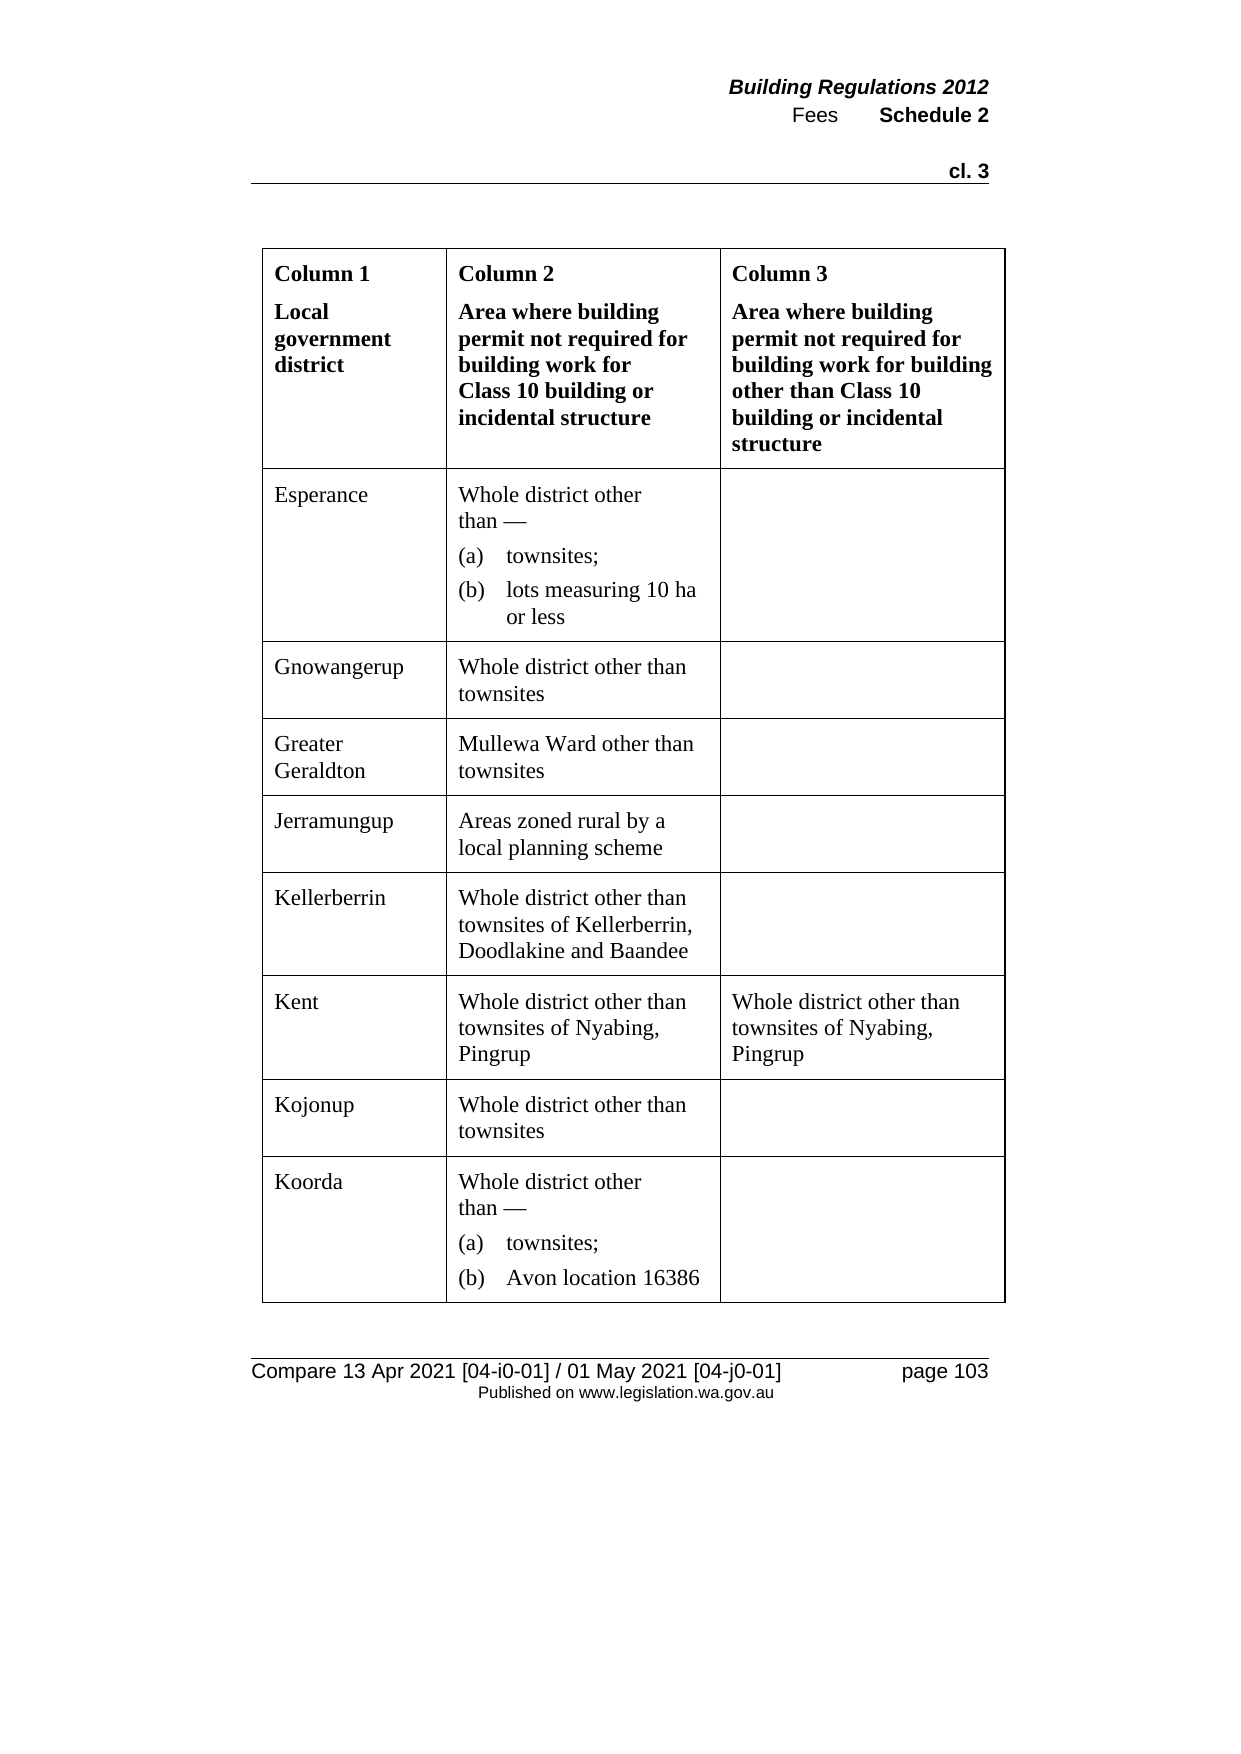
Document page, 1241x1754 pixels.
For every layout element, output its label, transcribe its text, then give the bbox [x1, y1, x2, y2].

table_cell [721, 642, 1004, 718]
table_cell [721, 796, 1004, 872]
table_cell [721, 1157, 1004, 1302]
table_cell Gnowangerup [263, 642, 446, 718]
table_cell Whole district other than townsites of Nyabing, Pingrup [721, 976, 1004, 1078]
table_header Column 2 Area where building permit not required for building work for Class 10 building or incidental structure [447, 249, 720, 468]
table_header Column 1 Local government district [263, 249, 446, 468]
table_cell [721, 873, 1004, 975]
table_cell Jerramungup [263, 796, 446, 872]
table_cell Areas zoned rural by a local planning scheme [447, 796, 720, 872]
table_cell [721, 469, 1004, 641]
table_cell [721, 719, 1004, 795]
table_cell Koorda [263, 1157, 446, 1302]
table_cell Esperance [263, 469, 446, 641]
table_cell Whole district other than — (a) townsites; (b) Avon location 16386 [447, 1157, 720, 1302]
table_header Column 3 Area where building permit not required for building work for building other than Class 10 building or incidental structure [721, 249, 1004, 468]
table_cell Kojonup [263, 1080, 446, 1156]
table_cell Kellerberrin [263, 873, 446, 975]
table_cell Whole district other than townsites [447, 1080, 720, 1156]
table_cell Kent [263, 976, 446, 1078]
table_cell Whole district other than — (a) townsites; (b) lots measuring 10 ha or less [447, 469, 720, 641]
table_cell Greater Geraldton [263, 719, 446, 795]
table_cell Whole district other than townsites of Nyabing, Pingrup [447, 976, 720, 1078]
table_cell Whole district other than townsites of Kellerberrin, Doodlakine and Baandee [447, 873, 720, 975]
table_cell Mullewa Ward other than townsites [447, 719, 720, 795]
table_cell Whole district other than townsites [447, 642, 720, 718]
table_cell [721, 1080, 1004, 1156]
